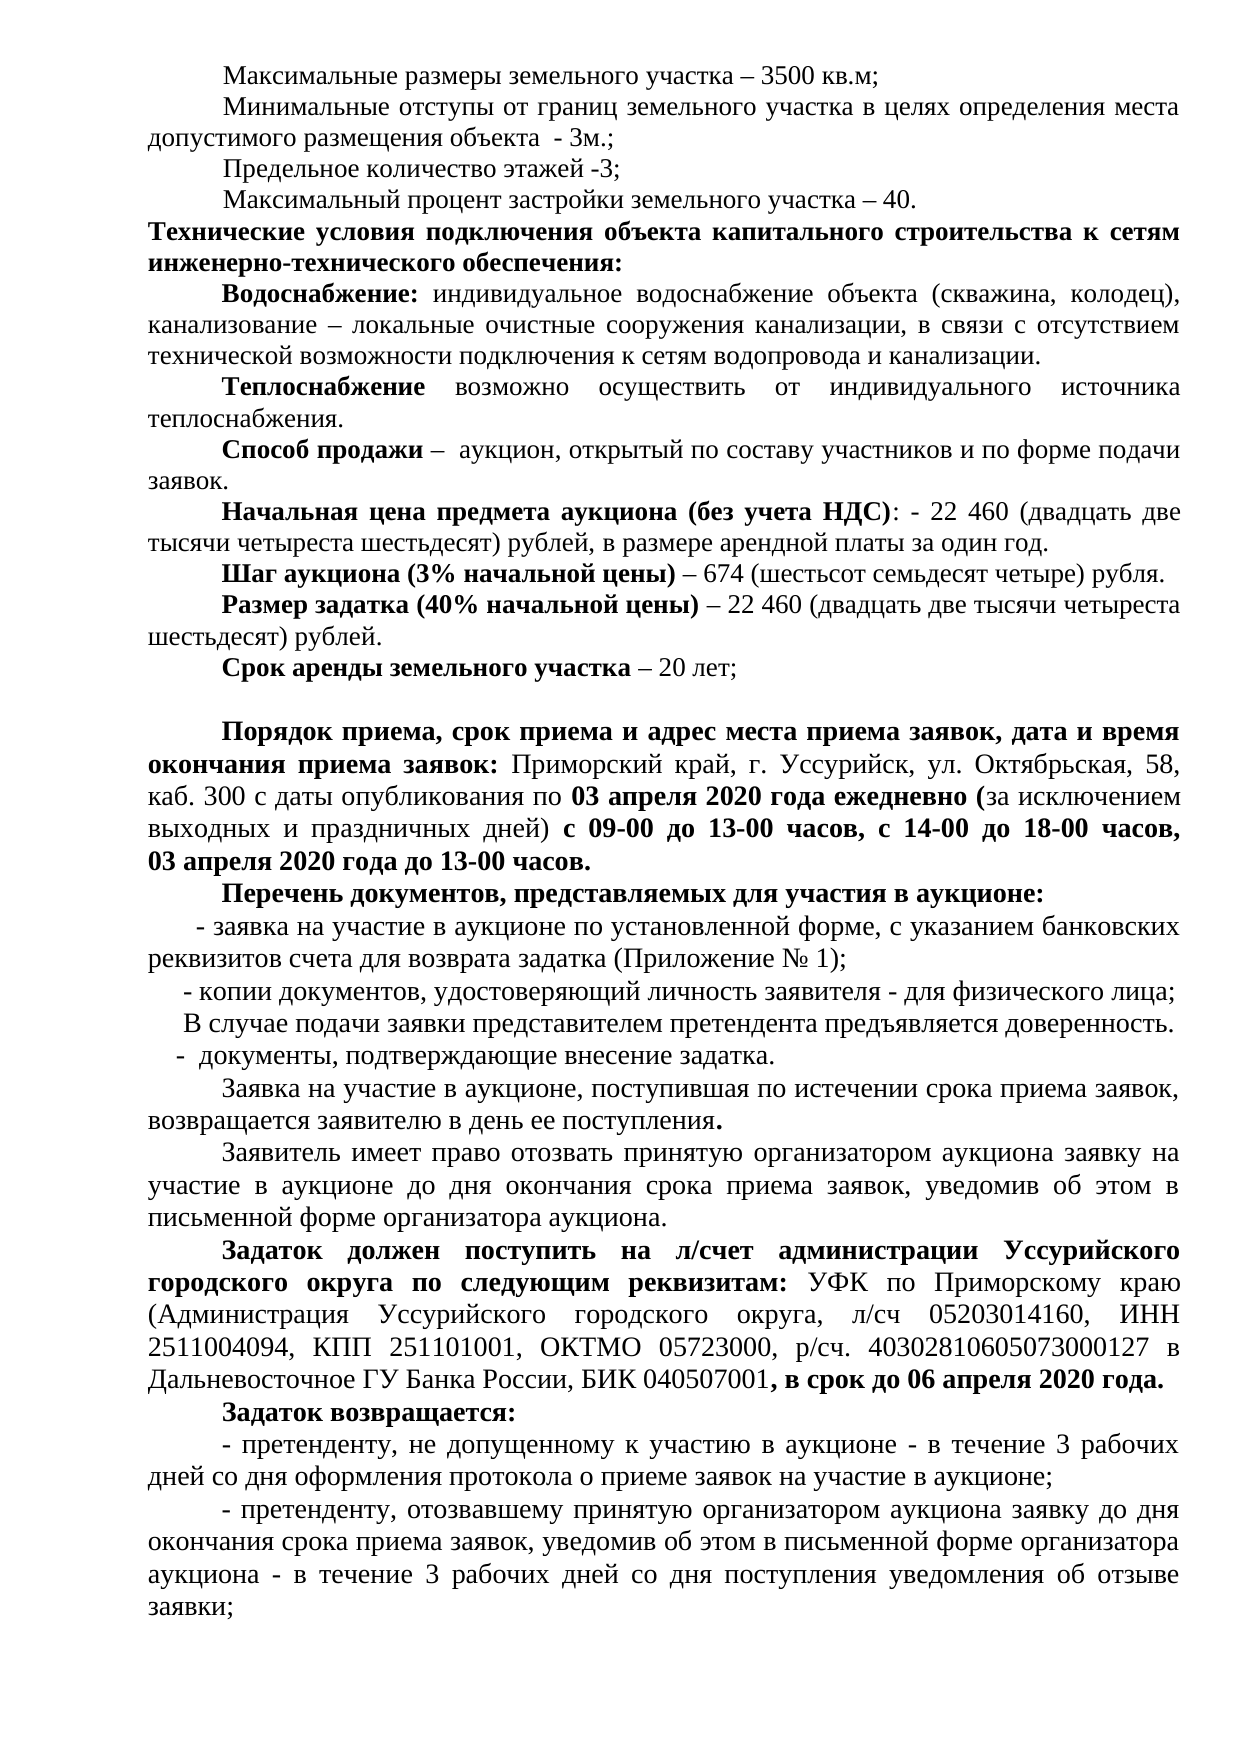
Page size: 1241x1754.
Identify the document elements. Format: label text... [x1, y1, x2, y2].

text Максимальный процент застройки земельного участка – 40. [148, 184, 1181, 215]
text Задаток должен поступить на л/счет администрации Уссурийского городского округа по следующим реквизитам: УФК по Приморскому краю (Администрация Уссурийского городского округа, л/сч 05203014160, ИНН 2511004094, КПП 251101001, ОКТМО 05723000, р/сч. 40302810605073000127 в Дальневосточное ГУ Банка России, БИК 040507001, в срок до 06 апреля 2020 года. [148, 1233, 1181, 1395]
text Начальная цена предмета аукциона (без учета НДС): - 22 460 (двадцать две тысячи четыреста шестьдесят) рублей, в размере арендной платы за один год. [148, 495, 1181, 557]
text Максимальные размеры земельного участка – 3500 кв.м; [148, 59, 1181, 90]
text - претенденту, отозвавшему принятую организатором аукциона заявку до дня окончания срока приема заявок, уведомив об этом в письменной форме организатора аукциона - в течение 3 рабочих дней со дня поступления уведомления об отзыве заявки; [148, 1492, 1181, 1621]
text - копии документов, удостоверяющий личность заявителя - для физического лица; [148, 973, 1181, 1006]
text - документы, подтверждающие внесение задатка. [148, 1038, 1181, 1071]
text Срок аренды земельного участка – 20 лет; [148, 651, 1181, 682]
text Теплоснабжение возможно осуществить от индивидуального источника теплоснабжения. [148, 371, 1181, 433]
text Минимальные отступы от границ земельного участка в целях определения места допустимого размещения объекта - 3м.; [148, 90, 1181, 152]
text Размер задатка (40% начальной цены) – 22 460 (двадцать две тысячи четыреста шестьдесят) рублей. [148, 588, 1181, 651]
text Порядок приема, срок приема и адрес места приема заявок, дата и время окончания приема заявок: Приморский край, г. Уссурийск, ул. Октябрьская, 58, каб. 300 с даты опубликования по 03 апреля 2020 года ежедневно (за исключением выходных и праздничных дней) с 09-00 до 13-00 часов, с 14-00 до 18-00 часов, 03 апреля 2020 года до 13-00 часов. [148, 714, 1181, 876]
text Водоснабжение: индивидуальное водоснабжение объекта (скважина, колодец), канализование – локальные очистные сооружения канализации, в связи с отсутствием технической возможности подключения к сетям водопровода и канализации. [148, 277, 1181, 371]
text Заявка на участие в аукционе, поступившая по истечении срока приема заявок, возвращается заявителю в день ее поступления. [148, 1071, 1181, 1136]
text Шаг аукциона (3% начальной цены) – 674 (шестьсот семьдесят четыре) рубля. [148, 557, 1181, 588]
text - претенденту, не допущенному к участию в аукционе - в течение 3 рабочих дней со дня оформления протокола о приеме заявок на участие в аукционе; [148, 1427, 1181, 1492]
text Технические условия подключения объекта капитального строительства к сетям инженерно-технического обеспечения: [148, 215, 1181, 277]
text Способ продажи – аукцион, открытый по составу участников и по форме подачи заявок. [148, 433, 1181, 495]
text В случае подачи заявки представителем претендента предъявляется доверенность. [148, 1006, 1181, 1038]
text Задаток возвращается: [148, 1395, 1181, 1427]
text Заявитель имеет право отозвать принятую организатором аукциона заявку на участие в аукционе до дня окончания срока приема заявок, уведомив об этом в письменной форме организатора аукциона. [148, 1136, 1181, 1233]
text Предельное количество этажей -3; [148, 152, 1181, 184]
text Перечень документов, представляемых для участия в аукционе: [148, 876, 1181, 909]
text - заявка на участие в аукционе по установленной форме, с указанием банковских реквизитов счета для возврата задатка (Приложение № 1); [148, 909, 1181, 973]
